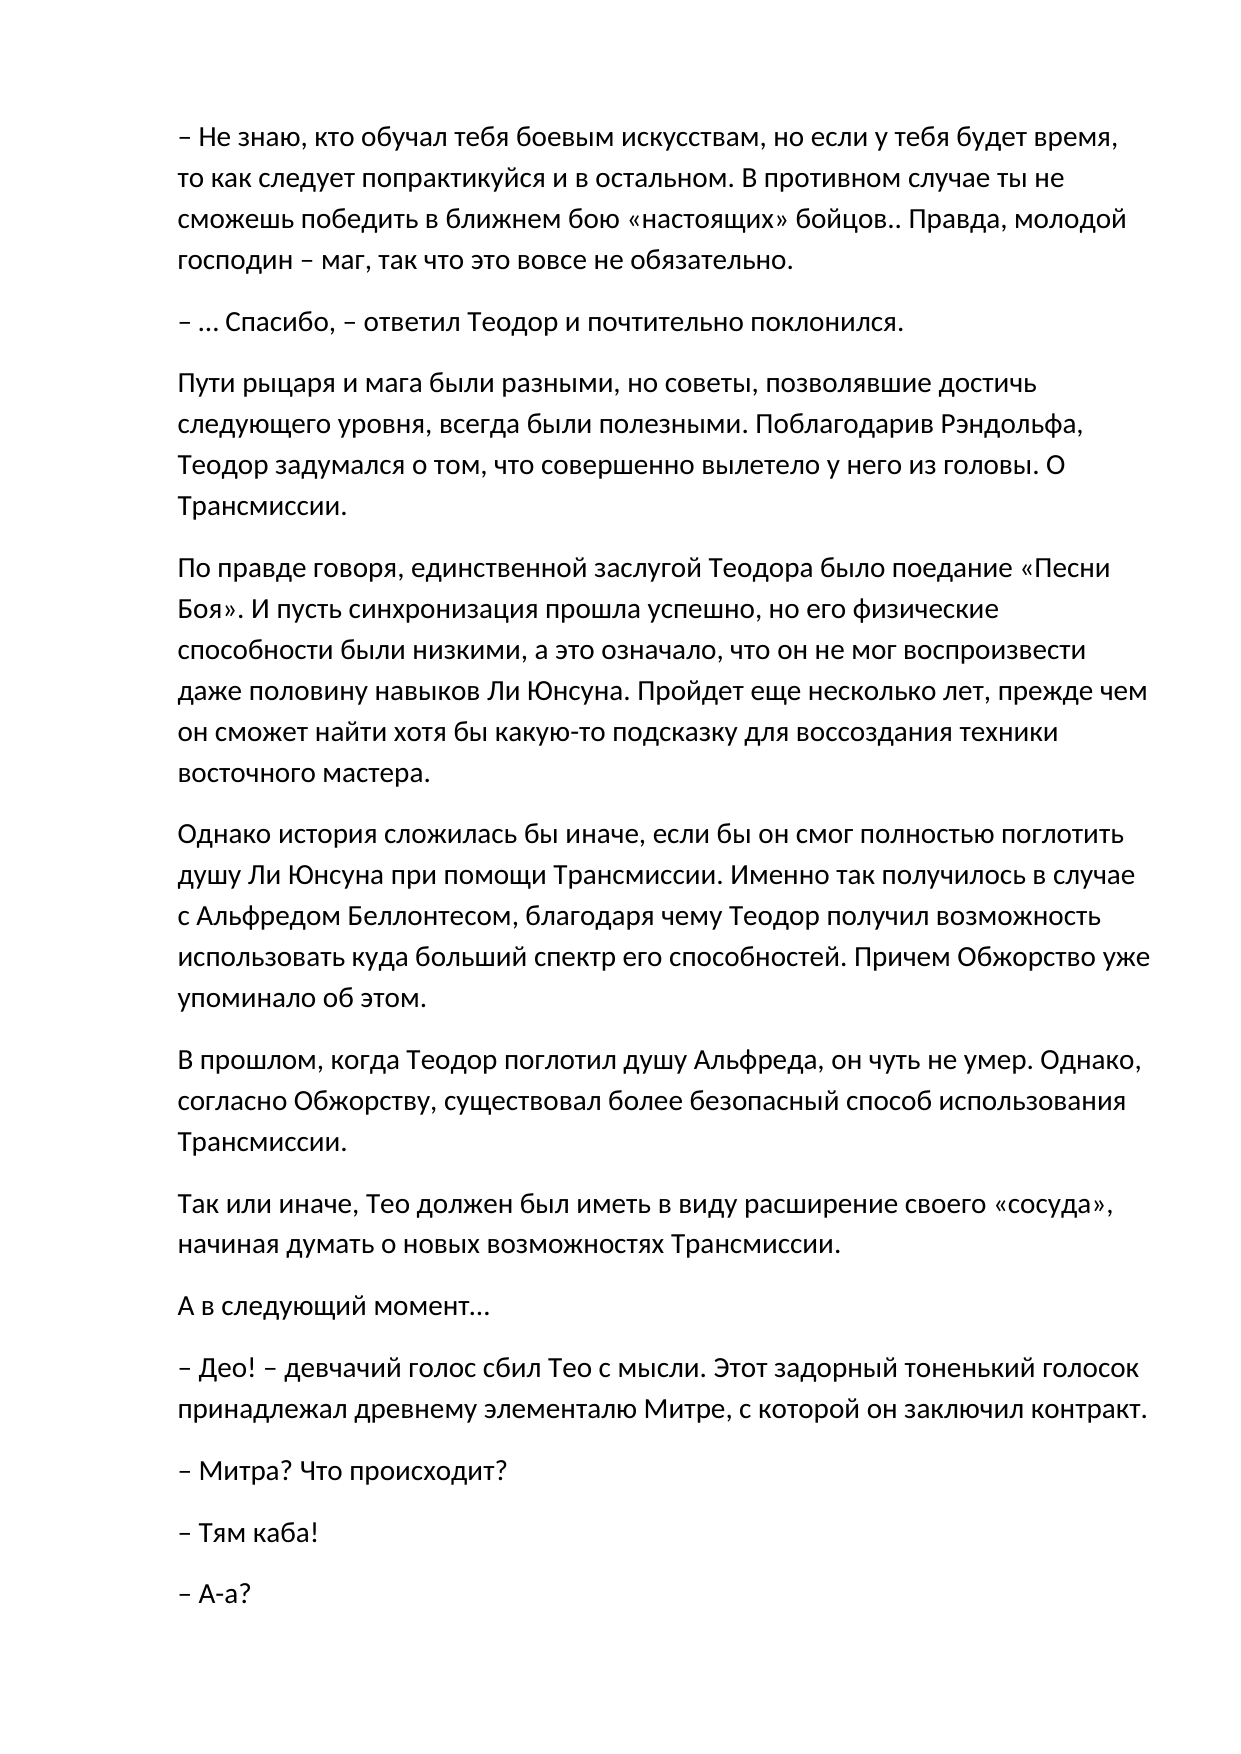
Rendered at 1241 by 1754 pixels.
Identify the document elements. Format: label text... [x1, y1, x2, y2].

text – … Спасибо, – ответил Теодор и почтительно поклонился. [177, 303, 1152, 338]
text Пути рыцаря и мага были разными, но советы, позволявшие достичь следующего уровня, всегда были полезными. Поблагодарив Рэндольфа, Теодор задумался о том, что совершенно вылетело у него из головы. О Трансмиссии. [177, 364, 1152, 523]
text – Не знаю, кто обучал тебя боевым искусствам, но если у тебя будет время, то как следует попрактикуйся и в остальном. В противном случае ты не сможешь победить в ближнем бою «настоящих» бойцов.. Правда, молодой господин – маг, так что это вовсе не обязательно. [177, 118, 1152, 277]
text – Део! – девчачий голос сбил Тео с мысли. Этот задорный тоненький голосок принадлежал древнему элементалю Митре, с которой он заключил контракт. [177, 1349, 1152, 1426]
text – Митра? Что происходит? [177, 1452, 1152, 1487]
text – А-а? [177, 1575, 1152, 1611]
text А в следующий момент… [177, 1287, 1152, 1323]
text Так или иначе, Тео должен был иметь в виду расширение своего «сосуда», начиная думать о новых возможностях Трансмиссии. [177, 1185, 1152, 1261]
text В прошлом, когда Теодор поглотил душу Альфреда, он чуть не умер. Однако, согласно Обжорству, существовал более безопасный способ использования Трансмиссии. [177, 1041, 1152, 1158]
text По правде говоря, единственной заслугой Теодора было поедание «Песни Боя». И пусть синхронизация прошла успешно, но его физические способности были низкими, а это означало, что он не мог воспроизвести даже половину навыков Ли Юнсуна. Пройдет еще несколько лет, прежде чем он сможет найти хотя бы какую-то подсказку для воссоздания техники восточного мастера. [177, 549, 1152, 789]
text – Тям каба! [177, 1514, 1152, 1549]
text Однако история сложилась бы иначе, если бы он смог полностью поглотить душу Ли Юнсуна при помощи Трансмиссии. Именно так получилось в случае с Альфредом Беллонтесом, благодаря чему Теодор получил возможность использовать куда больший спектр его способностей. Причем Обжорство уже упоминало об этом. [177, 816, 1152, 1015]
